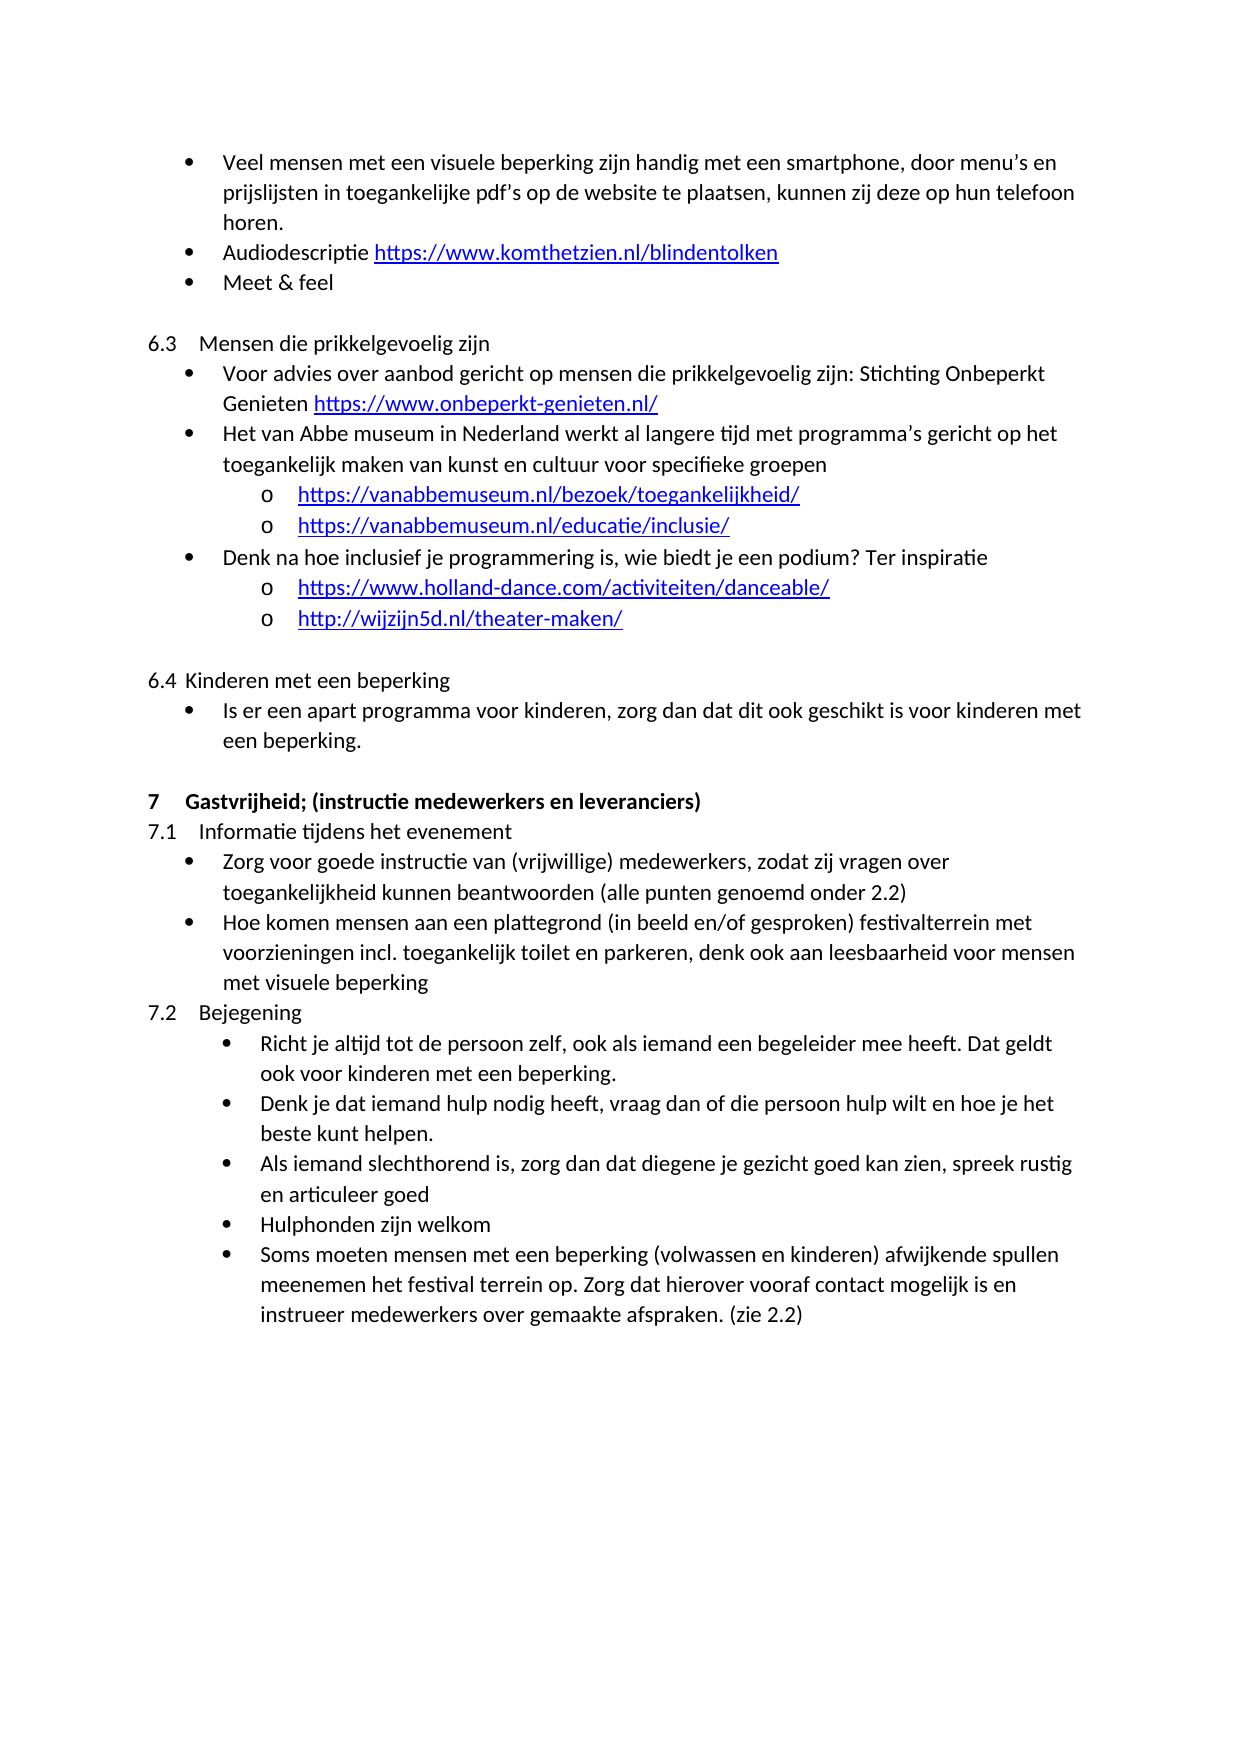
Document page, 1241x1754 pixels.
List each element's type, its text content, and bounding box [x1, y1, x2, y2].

list Als iemand slechthorend is, zorg dan dat diegene je gezicht goed kan zien, spreek rustig en articuleer goed [223, 1149, 1093, 1208]
list Zorg voor goede instructie van (vrijwillige) medewerkers, zodat zij vragen over toegankelijkheid kunnen beantwoorden (alle punten genoemd onder 2.2) [185, 847, 1093, 906]
list Denk je dat iemand hulp nodig heeft, vraag dan of die persoon hulp wilt en hoe je het beste kunt helpen. [223, 1089, 1093, 1147]
list Bejegening [148, 998, 1093, 1026]
list Audiodescriptie https://www.komthetzien.nl/blindentolken [185, 238, 1093, 266]
list Richt je altijd tot de persoon zelf, ook als iemand een begeleider mee heeft. Dat geldt ook voor kinderen met een beperking. [223, 1029, 1093, 1087]
list Gastvrijheid; (instructie medewerkers en leveranciers) [148, 787, 1093, 815]
list https://vanabbemuseum.nl/educatie/inclusie/ [260, 511, 1093, 541]
list https://www.holland-dance.com/activiteiten/danceable/ [260, 573, 1093, 602]
list Voor advies over aanbod gericht op mensen die prikkelgevoelig zijn: Stichting Onbeperkt Genieten https://www.onbeperkt-genieten.nl/ [185, 359, 1093, 417]
list Het van Abbe museum in Nederland werkt al langere tijd met programma’s gericht op het toegankelijk maken van kunst en cultuur voor specifieke groepen [185, 419, 1093, 478]
list Hulphonden zijn welkom [223, 1210, 1093, 1238]
list Informatie tijdens het evenement [148, 817, 1093, 845]
list https://vanabbemuseum.nl/bezoek/toegankelijkheid/ [260, 480, 1093, 509]
list Hoe komen mensen aan een plattegrond (in beeld en/of gesproken) festivalterrein met voorzieningen incl. toegankelijk toilet en parkeren, denk ook aan leesbaarheid voor mensen met visuele beperking [185, 908, 1093, 996]
list Veel mensen met een visuele beperking zijn handig met een smartphone, door menu’s en prijslijsten in toegankelijke pdf’s op de website te plaatsen, kunnen zij deze op hun telefoon horen. [185, 148, 1093, 236]
list Is er een apart programma voor kinderen, zorg dan dat dit ook geschikt is voor kinderen met een beperking. [185, 696, 1093, 754]
list Soms moeten mensen met een beperking (volwassen en kinderen) afwijkende spullen meenemen het festival terrein op. Zorg dat hierover vooraf contact mogelijk is en instrueer medewerkers over gemaakte afspraken. (zie 2.2) [223, 1240, 1093, 1328]
list http://wijzijn5d.nl/theater-maken/ [260, 604, 1093, 634]
list Mensen die prikkelgevoelig zijn [148, 329, 1093, 357]
list Meet & feel [185, 268, 1093, 296]
list Denk na hoe inclusief je programmering is, wie biedt je een podium? Ter inspiratie [185, 543, 1093, 571]
list Kinderen met een beperking [148, 666, 1093, 694]
